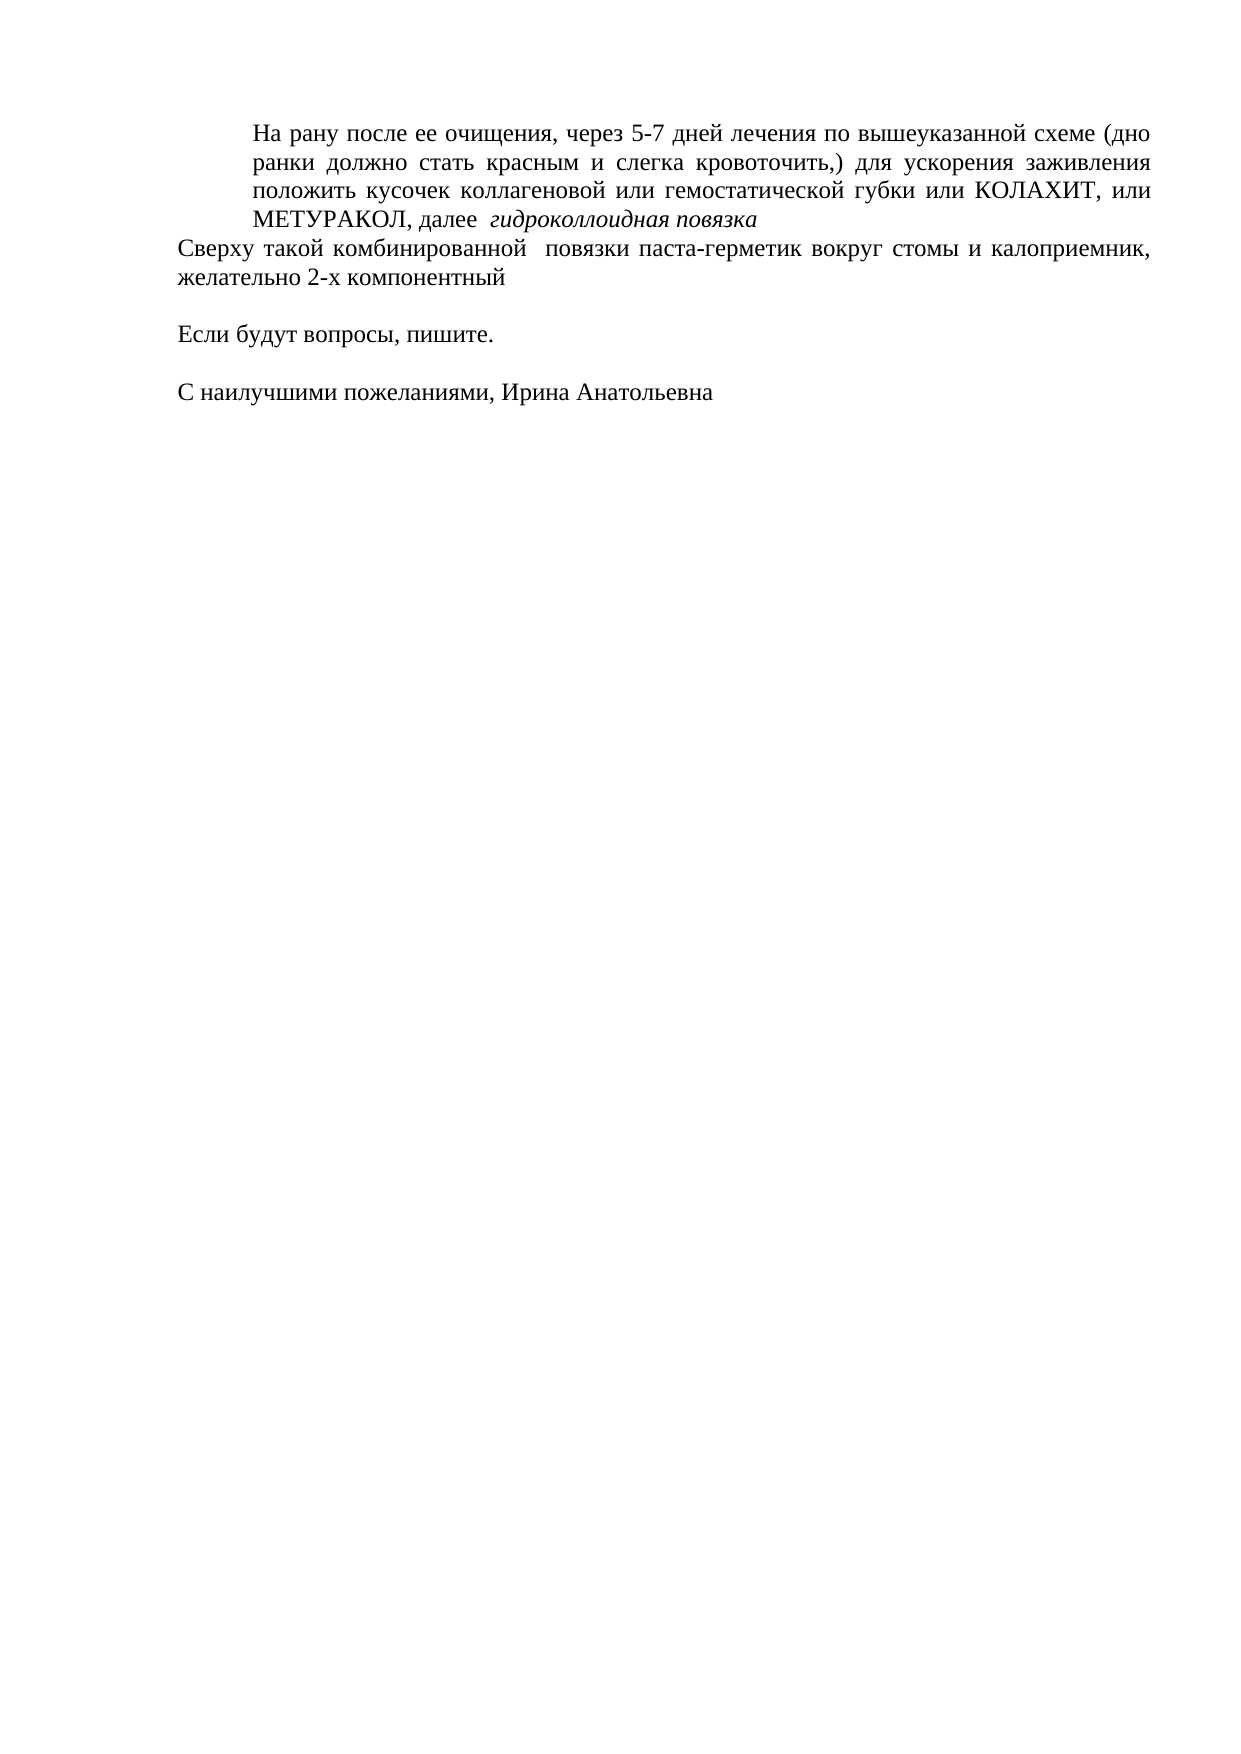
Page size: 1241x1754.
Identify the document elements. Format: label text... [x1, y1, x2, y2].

text Если будут вопросы, пишите. [177, 319, 1152, 348]
text На рану после ее очищения, через 5-7 дней лечения по вышеуказанной схеме (дно ранки должно стать красным и слегка кровоточить,) для ускорения заживления положить кусочек коллагеновой или гемостатической губки или КОЛАХИТ, или МЕТУРАКОЛ, далее гидроколлоидная повязка [252, 118, 1152, 233]
text С наилучшими пожеланиями, Ирина Анатольевна [177, 377, 1152, 406]
list Сверху такой комбинированной повязки паста-герметик вокруг стомы и калоприемник, желательно 2-х компонентный [177, 233, 1152, 291]
